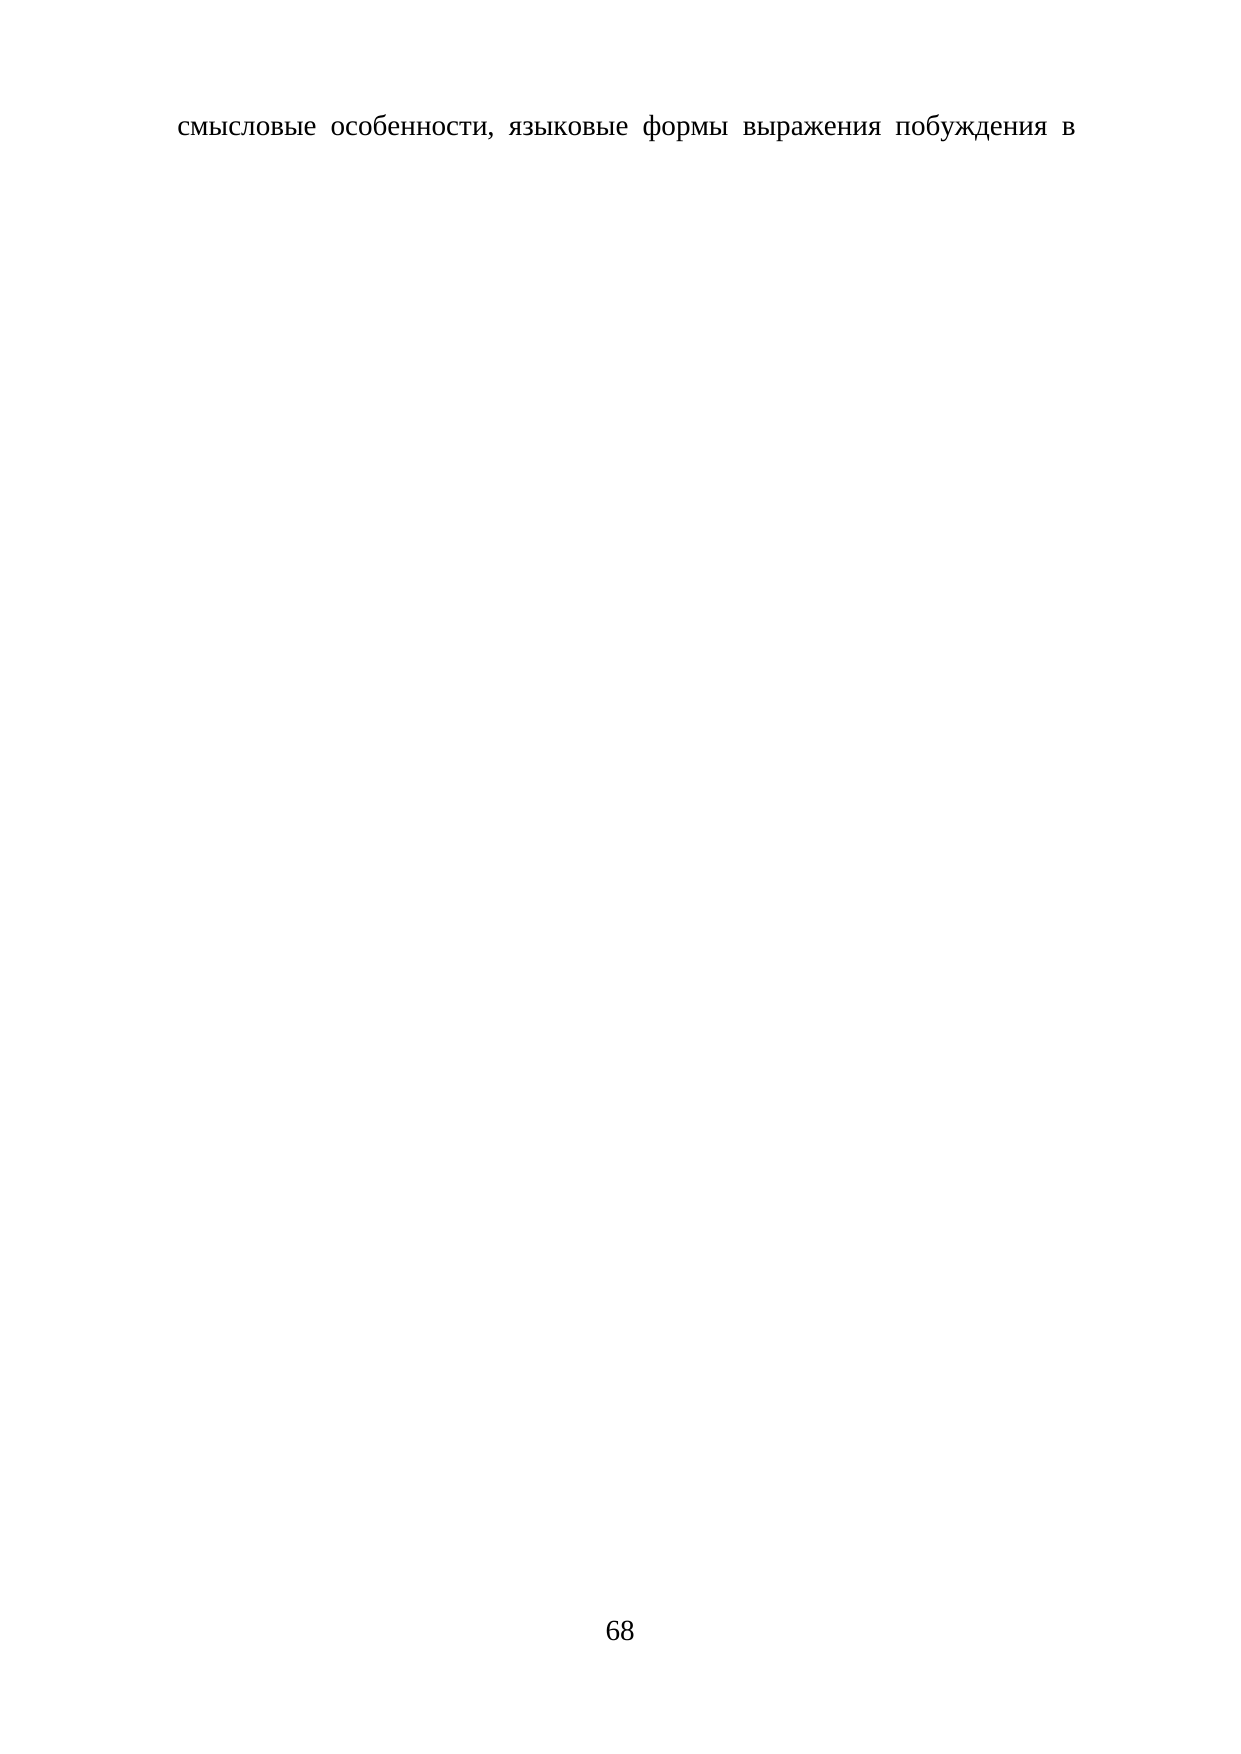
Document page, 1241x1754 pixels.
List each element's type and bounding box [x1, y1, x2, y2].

text [177, 108, 1122, 142]
